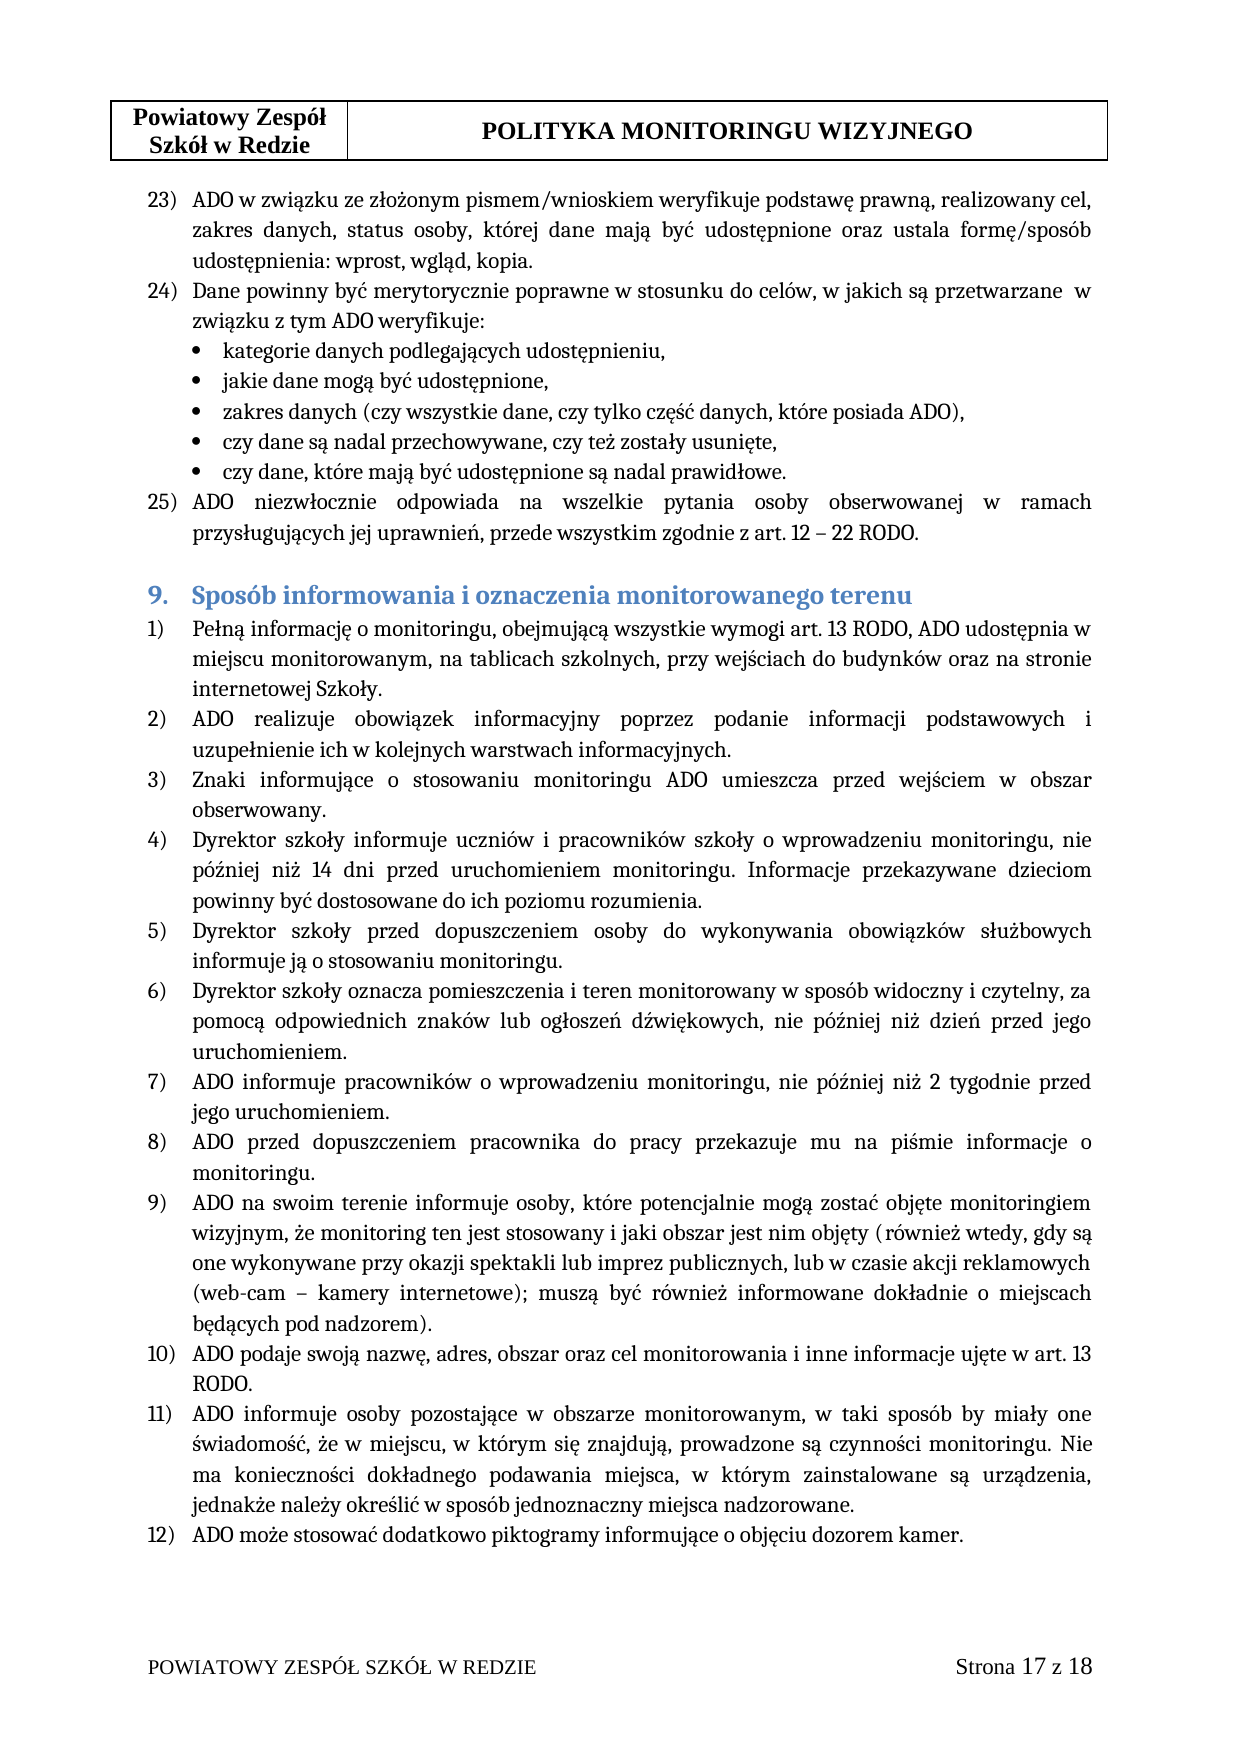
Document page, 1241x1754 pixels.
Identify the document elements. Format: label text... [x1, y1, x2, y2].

list ADO w związku ze złożonym pismem/wnioskiem weryfikuje podstawę prawną, realizowany cel, zakres danych, status osoby, której dane mają być udostępnione oraz ustala formę/sposób udostępnienia: wprost, wgląd, kopia. [148, 187, 1093, 274]
list ADO podaje swoją nazwę, adres, obszar oraz cel monitorowania i inne informacje ujęte w art. 13 RODO. [148, 1341, 1093, 1397]
list Pełną informację o monitoringu, obejmującą wszystkie wymogi art. 13 RODO, ADO udostępnia w miejscu monitorowanym, na tablicach szkolnych, przy wejściach do budynków oraz na stronie internetowej Szkoły. [148, 616, 1093, 702]
list Znaki informujące o stosowaniu monitoringu ADO umieszcza przed wejściem w obszar obserwowany. [148, 767, 1093, 823]
list Dyrektor szkoły oznacza pomieszczenia i teren monitorowany w sposób widoczny i czytelny, za pomocą odpowiednich znaków lub ogłoszeń dźwiękowych, nie później niż dzień przed jego uruchomieniem. [148, 978, 1093, 1065]
list kategorie danych podlegających udostępnieniu, [192, 338, 1093, 364]
list ADO niezwłocznie odpowiada na wszelkie pytania osoby obserwowanej w ramach przysługujących jej uprawnień, przede wszystkim zgodnie z art. 12 – 22 RODO. [148, 489, 1093, 546]
list Dyrektor szkoły przed dopuszczeniem osoby do wykonywania obowiązków służbowych informuje ją o stosowaniu monitoringu. [148, 918, 1093, 974]
list ADO może stosować dodatkowo piktogramy informujące o objęciu dozorem kamer. [148, 1522, 1093, 1548]
list ADO informuje pracowników o wprowadzeniu monitoringu, nie później niż 2 tygodnie przed jego uruchomieniem. [148, 1069, 1093, 1125]
list ADO realizuje obowiązek informacyjny poprzez podanie informacji podstawowych i uzupełnienie ich w kolejnych warstwach informacyjnych. [148, 706, 1093, 763]
list Sposób informowania i oznaczenia monitorowanego terenu [148, 580, 1093, 611]
list jakie dane mogą być udostępnione, [192, 368, 1093, 395]
list ADO przed dopuszczeniem pracownika do pracy przekazuje mu na piśmie informacje o monitoringu. [148, 1129, 1093, 1186]
list ADO na swoim terenie informuje osoby, które potencjalnie mogą zostać objęte monitoringiem wizyjnym, że monitoring ten jest stosowany i jaki obszar jest nim objęty (również wtedy, gdy są one wykonywane przy okazji spektakli lub imprez publicznych, lub w czasie akcji reklamowych (web-cam – kamery internetowe); muszą być również informowane dokładnie o miejscach będących pod nadzorem). [148, 1189, 1093, 1337]
list ADO informuje osoby pozostające w obszarze monitorowanym, w taki sposób by miały one świadomość, że w miejscu, w którym się znajdują, prowadzone są czynności monitoringu. Nie ma konieczności dokładnego podawania miejsca, w którym zainstalowane są urządzenia, jednakże należy określić w sposób jednoznaczny miejsca nadzorowane. [148, 1401, 1093, 1518]
list zakres danych (czy wszystkie dane, czy tylko część danych, które posiada ADO), [192, 398, 1093, 425]
list czy dane są nadal przechowywane, czy też zostały usunięte, [192, 429, 1093, 455]
list Dane powinny być merytorycznie poprawne w stosunku do celów, w jakich są przetwarzane w związku z tym ADO weryfikuje: [148, 278, 1093, 334]
list Dyrektor szkoły informuje uczniów i pracowników szkoły o wprowadzeniu monitoringu, nie później niż 14 dni przed uruchomieniem monitoringu. Informacje przekazywane dzieciom powinny być dostosowane do ich poziomu rozumienia. [148, 827, 1093, 914]
list czy dane, które mają być udostępnione są nadal prawidłowe. [192, 459, 1093, 485]
